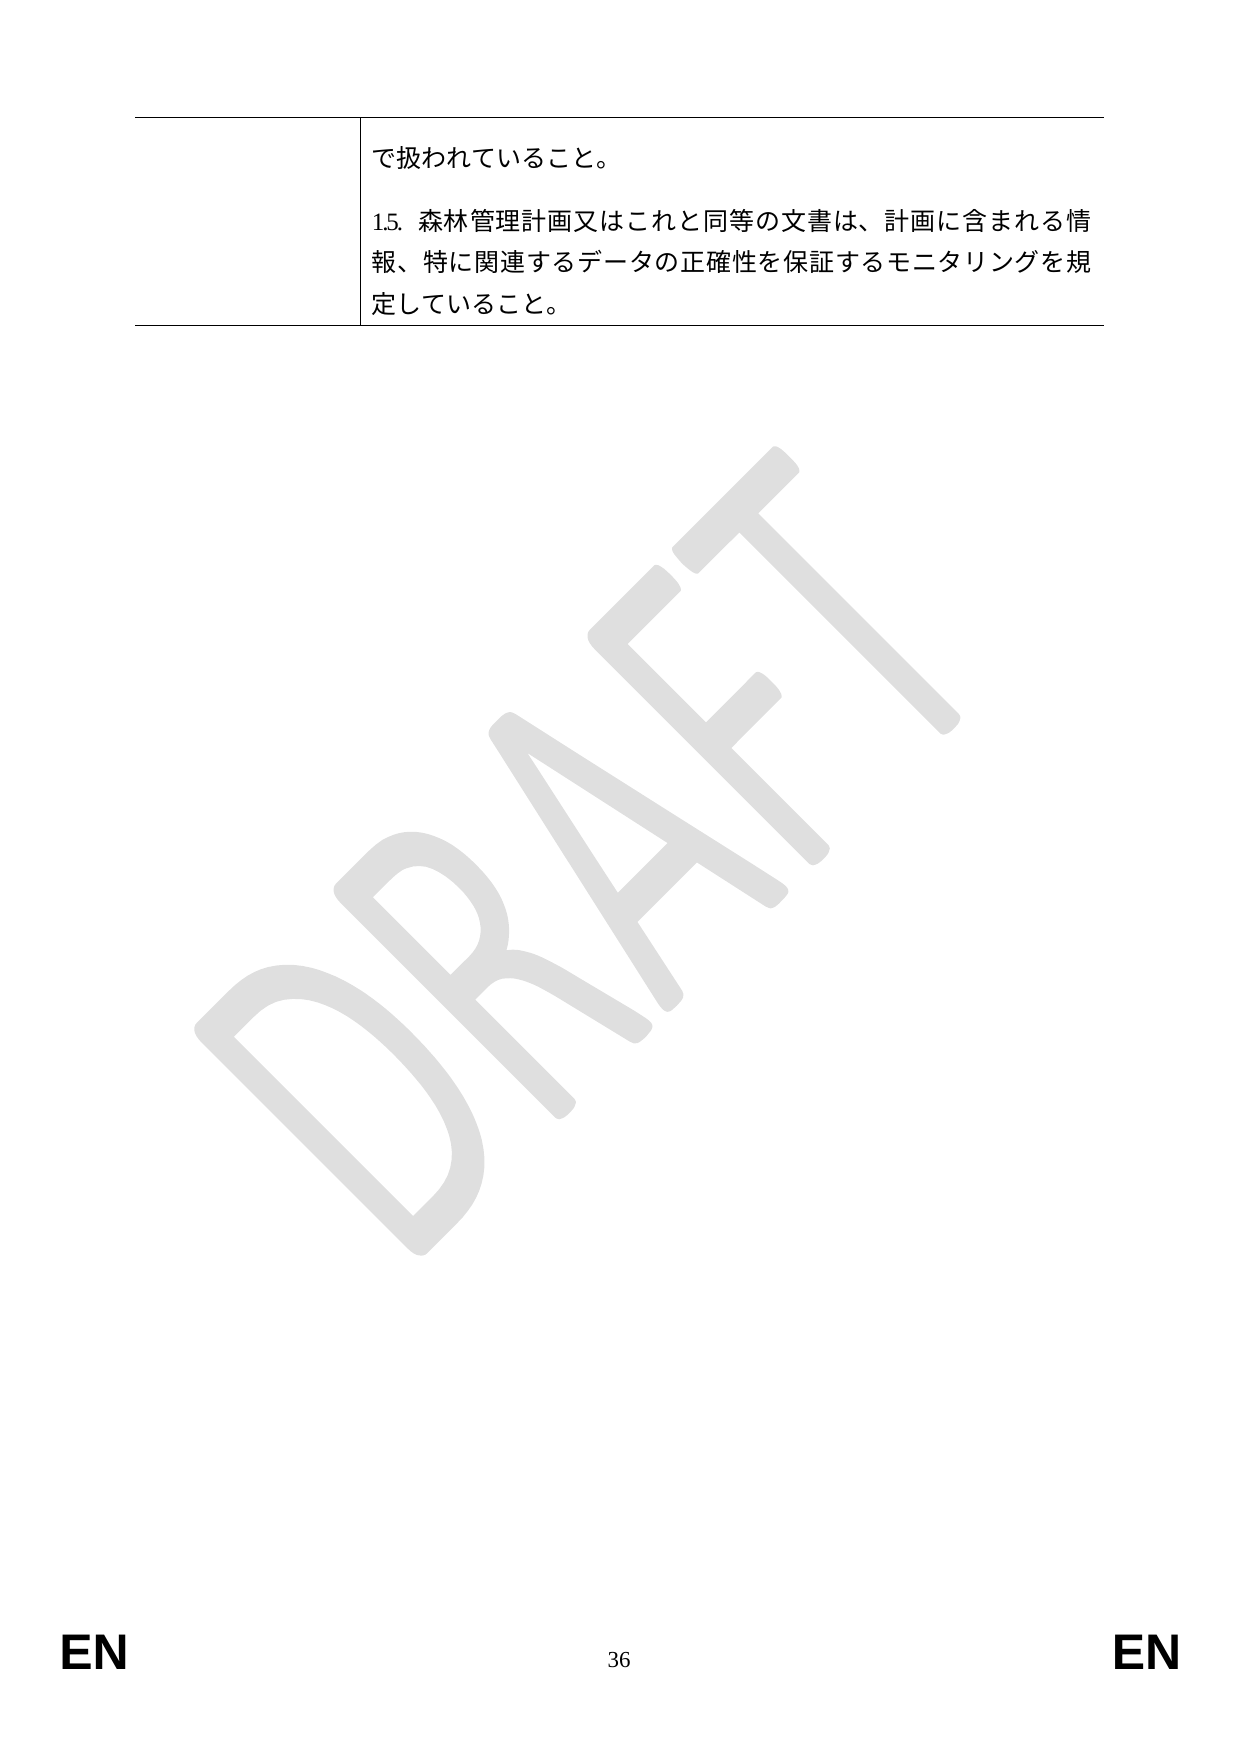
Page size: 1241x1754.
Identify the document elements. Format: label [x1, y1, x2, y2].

table_header [361, 118, 1104, 324]
table_header [135, 118, 360, 324]
